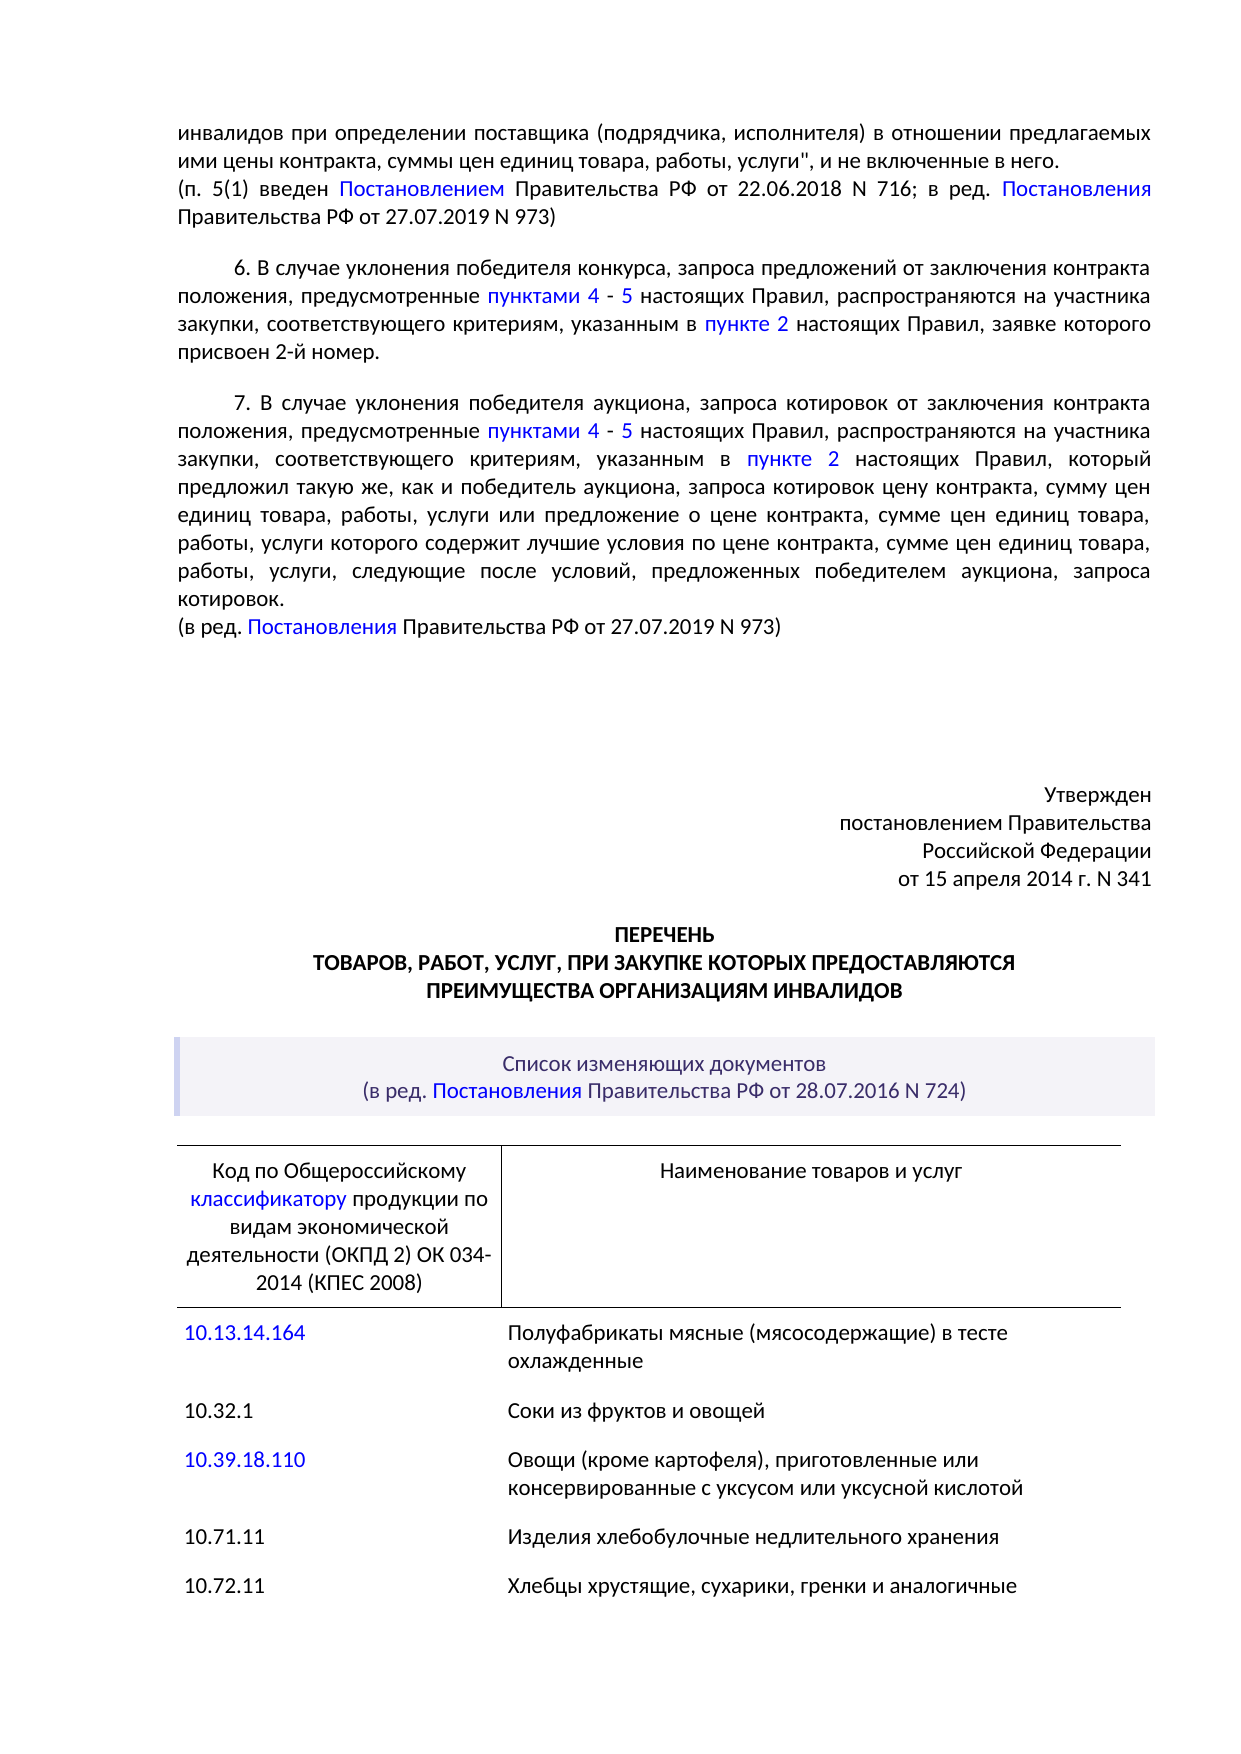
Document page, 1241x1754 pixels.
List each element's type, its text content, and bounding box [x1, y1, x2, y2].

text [177, 118, 1152, 174]
table_cell 10.71.11 [177, 1512, 501, 1561]
text от 15 апреля 2014 г. N 341 [177, 864, 1152, 892]
table_cell Соки из фруктов и овощей [501, 1385, 1121, 1434]
text 6. В случае уклонения победителя конкурса, запроса предложений от заключения контракта положения, предусмотренные пунктами 4 - 5 настоящих Правил, распространяются на участника закупки, соответствующего критериям, указанным в пункте 2 настоящих Правил, заявке которого присвоен 2-й номер. [177, 253, 1152, 365]
text Утвержден [177, 780, 1152, 808]
title ТОВАРОВ, РАБОТ, УСЛУГ, ПРИ ЗАКУПКЕ КОТОРЫХ ПРЕДОСТАВЛЯЮТСЯ [177, 948, 1152, 977]
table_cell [501, 1561, 1121, 1610]
text (в ред. Постановления Правительства РФ от 27.07.2019 N 973) [177, 612, 1152, 640]
table_header Код по Общероссийскому классификатору продукции по видам экономической деятельности (ОКПД 2) ОК 034-2014 (КПЕС 2008) [177, 1146, 501, 1307]
table_cell Овощи (кроме картофеля), приготовленные или консервированные с уксусом или уксусной кислотой [501, 1435, 1121, 1512]
text Российской Федерации [177, 836, 1152, 864]
table_cell Изделия хлебобулочные недлительного хранения [501, 1512, 1121, 1561]
text 7. В случае уклонения победителя аукциона, запроса котировок от заключения контракта положения, предусмотренные пунктами 4 - 5 настоящих Правил, распространяются на участника закупки, соответствующего критериям, указанным в пункте 2 настоящих Правил, который предложил такую же, как и победитель аукциона, запроса котировок цену контракта, сумму цен единиц товара, работы, услуги или предложение о цене контракта, сумме цен единиц товара, работы, услуги которого содержит лучшие условия по цене контракта, сумме цен единиц товара, работы, услуги, следующие после условий, предложенных победителем аукциона, запроса котировок. [177, 388, 1152, 612]
title ПЕРЕЧЕНЬ [177, 921, 1152, 948]
table_cell 10.39.18.110 [177, 1435, 501, 1512]
table_cell 10.72.11 [177, 1561, 501, 1610]
table_cell Полуфабрикаты мясные (мясосодержащие) в тесте охлажденные [501, 1308, 1121, 1385]
text (п. 5(1) введен Постановлением Правительства РФ от 22.06.2018 N 716; в ред. Постановления Правительства РФ от 27.07.2019 N 973) [177, 174, 1152, 230]
title ПРЕИМУЩЕСТВА ОРГАНИЗАЦИЯМ ИНВАЛИДОВ [177, 977, 1152, 1004]
table_cell 10.32.1 [177, 1385, 501, 1434]
table_header Список изменяющих документов (в ред. Постановления Правительства РФ от 28.07.2016 N 724) [180, 1037, 1149, 1116]
table_header Наименование товаров и услуг [502, 1146, 1121, 1307]
table_cell 10.13.14.164 [177, 1308, 501, 1385]
text постановлением Правительства [177, 808, 1152, 836]
